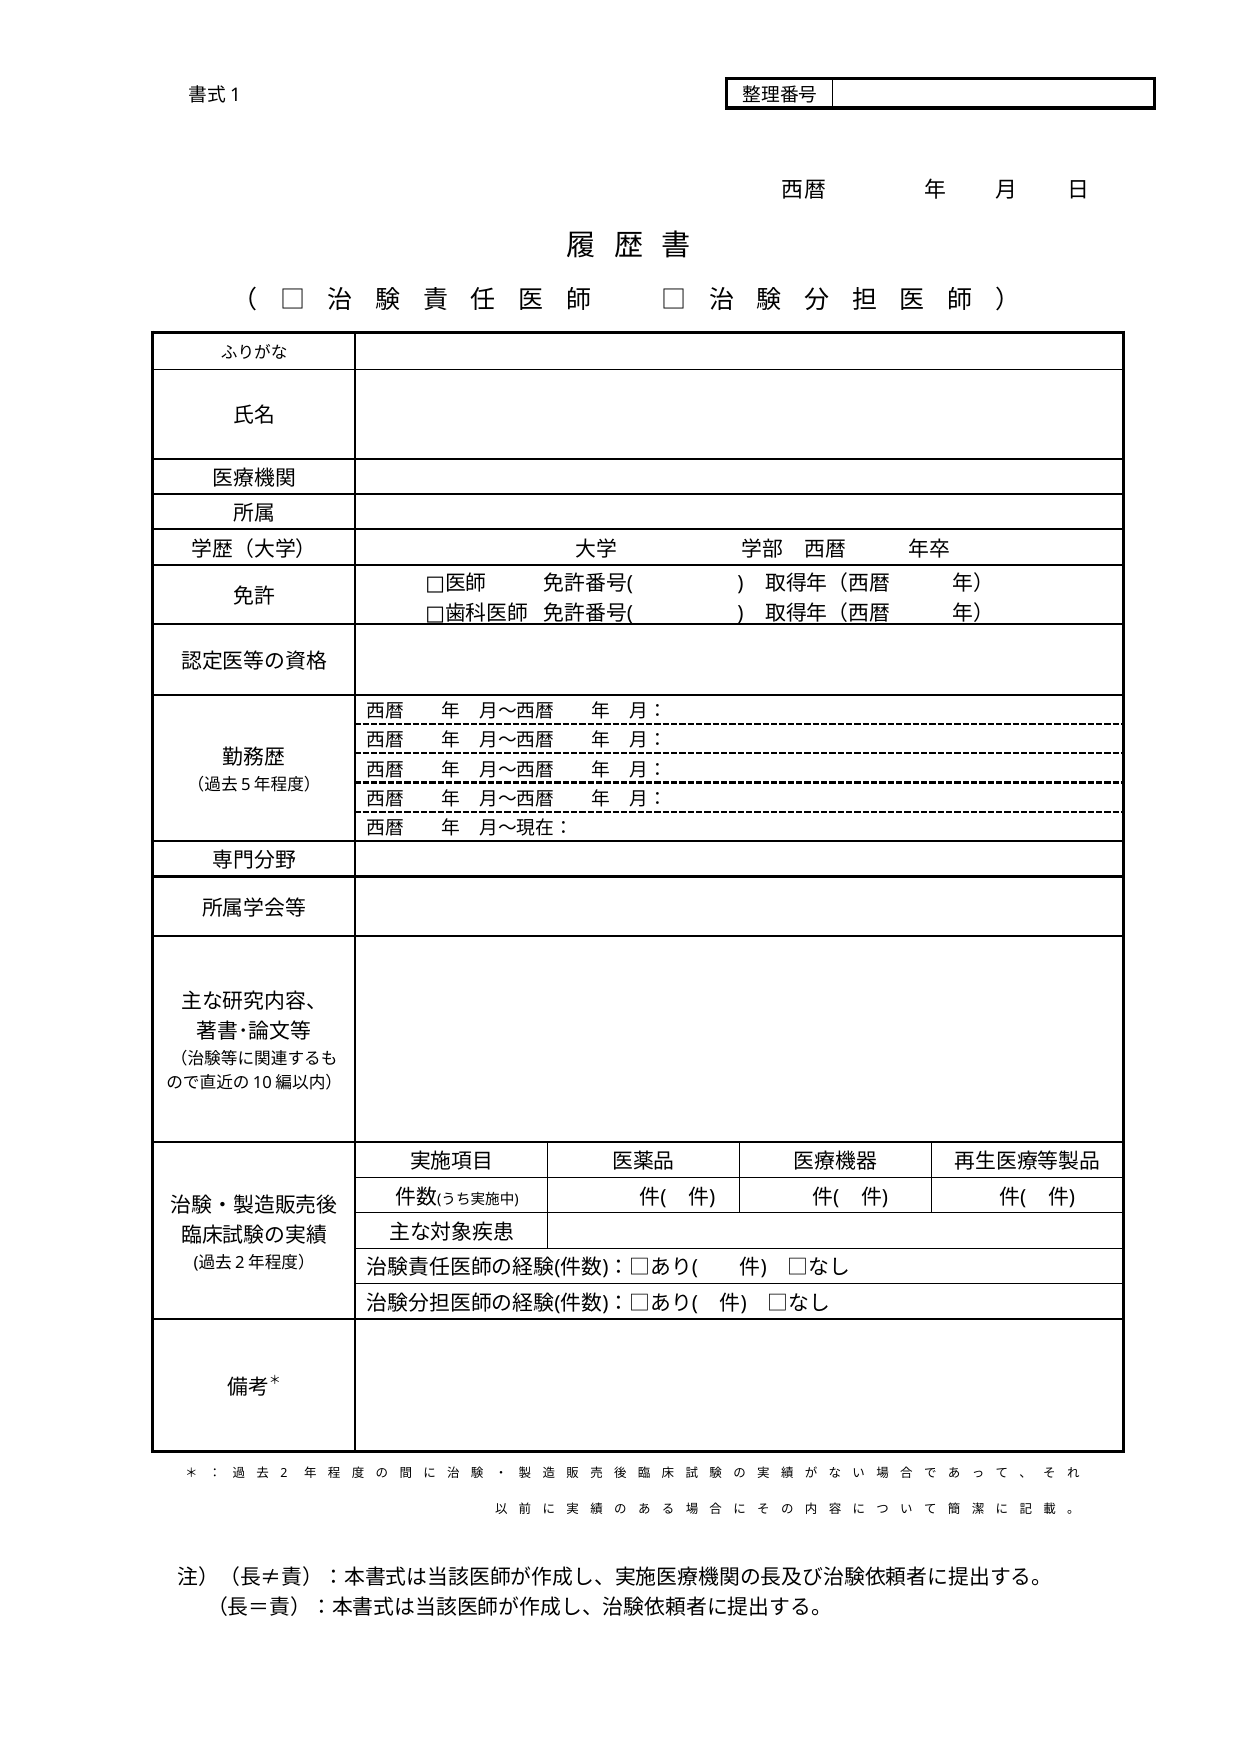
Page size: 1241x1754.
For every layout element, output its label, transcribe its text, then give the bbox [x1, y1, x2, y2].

table_cell [356, 370, 1122, 457]
table_cell 治験責任医師の経験(件数)：□あり( 件) □なし [356, 1249, 1122, 1283]
table_cell 医療機関 [154, 460, 354, 493]
table_cell [356, 937, 1122, 1141]
table_cell 備考＊ [154, 1320, 354, 1450]
table_header ふりがな [154, 334, 354, 369]
table_cell 主な研究内容、 著書･論文等 （治験等に関連するもので直近の10編以内） [154, 937, 354, 1141]
text 西暦 年 月 日 [184, 169, 1091, 206]
table_cell 件( 件) [548, 1178, 739, 1212]
table_cell 免許 [154, 566, 354, 623]
table_cell 所属 [154, 495, 354, 528]
table_cell 治験・製造販売後 臨床試験の実績 (過去2年程度） [154, 1143, 354, 1318]
table_cell 勤務歴 （過去5年程度） [154, 696, 354, 840]
table_cell [356, 1320, 1122, 1450]
table_cell 認定医等の資格 [154, 625, 354, 694]
table_cell 西暦 年 月～西暦 年 月： [356, 752, 1122, 781]
table_cell 学歴（大学） [154, 530, 354, 564]
table_cell 再生医療等製品 [932, 1143, 1122, 1177]
table_cell [356, 842, 1122, 875]
table_cell 所属学会等 [154, 878, 354, 934]
table_cell 西暦 年 月～西暦 年 月： [356, 781, 1122, 811]
table_header [356, 334, 1122, 369]
table_cell 件( 件) [932, 1178, 1122, 1212]
table_cell □医師 免許番号( ) 取得年（西暦 年） □歯科医師 免許番号( ) 取得年（西暦 年） [356, 566, 1122, 623]
table_cell 医療機器 [740, 1143, 931, 1177]
table_cell 西暦 年 月～西暦 年 月： [356, 696, 1122, 723]
table_cell 件数(うち実施中) [356, 1178, 547, 1212]
table_cell 大学 学部 西暦 年卒 [356, 530, 1122, 564]
text （□治験責任医師 □治験分担医師） [184, 279, 1091, 316]
table_cell 主な対象疾患 [356, 1213, 547, 1247]
table_cell [356, 625, 1122, 694]
table_cell [356, 878, 1122, 934]
table_cell 氏名 [154, 370, 354, 457]
table_cell 実施項目 [356, 1143, 547, 1177]
text ＊：過去2年程度の間に治験・製造販売後臨床試験の実績がない場合であって、それ以前に実績のある場合にその内容について簡潔に記載。 [184, 1453, 1091, 1527]
table_cell 件( 件) [740, 1178, 931, 1212]
table_cell [356, 495, 1122, 528]
table_cell 専門分野 [154, 842, 354, 875]
table_cell 治験分担医師の経験(件数)：□あり( 件) □なし [356, 1284, 1122, 1318]
text 履歴書 [184, 206, 1091, 279]
table_cell 西暦 年 月～現在： [356, 811, 1122, 840]
table_cell [548, 1213, 1122, 1247]
table_cell [356, 460, 1122, 493]
table_cell 西暦 年 月～西暦 年 月： [356, 723, 1122, 752]
table_cell 医薬品 [548, 1143, 739, 1177]
